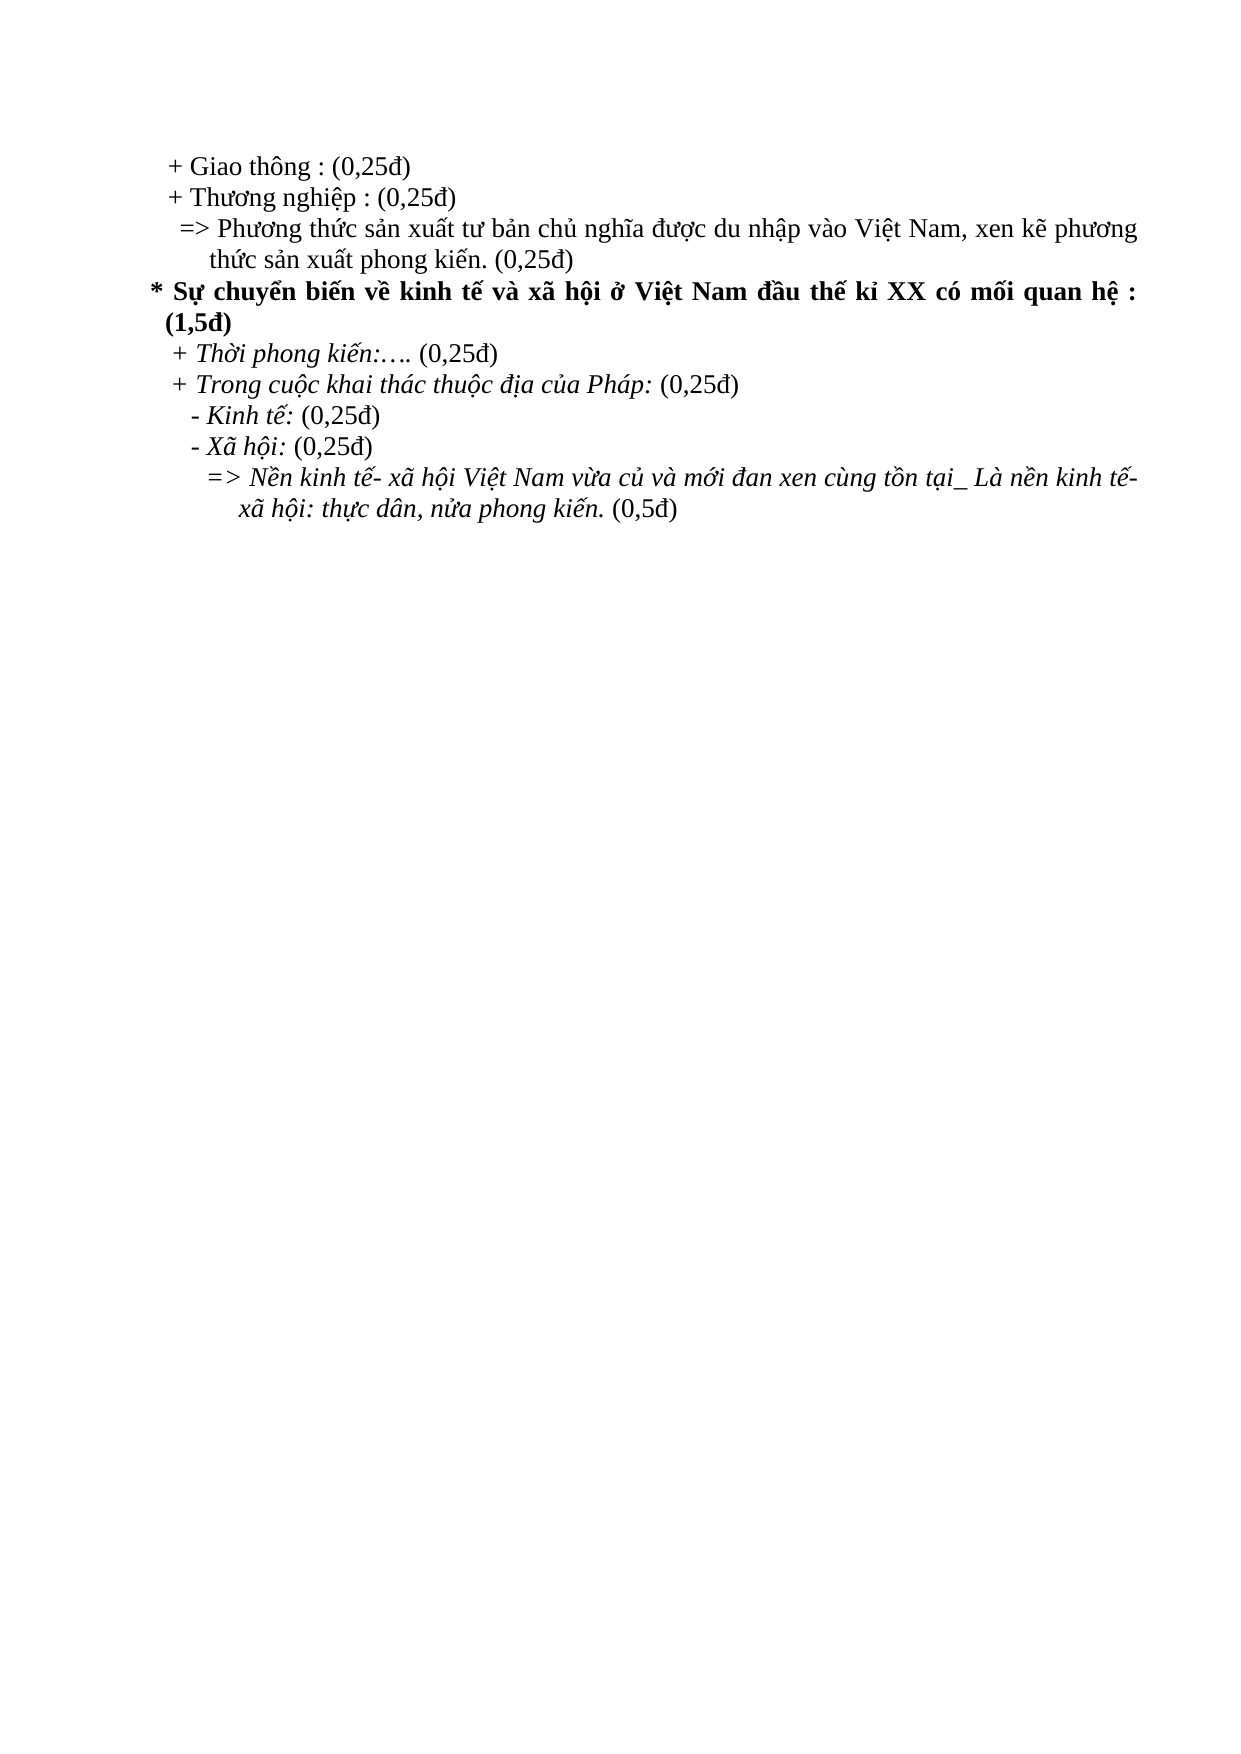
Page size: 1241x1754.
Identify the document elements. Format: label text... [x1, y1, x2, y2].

text + Thương nghiệp : (0,25đ) [120, 181, 1139, 212]
text + Thời phong kiến:…. (0,25đ) [150, 337, 1139, 368]
text => Phương thức sản xuất tư bản chủ nghĩa được du nhập vào Việt Nam, xen kẽ phương thức sản xuất phong kiến. (0,25đ) [120, 212, 1139, 274]
text - Xã hội: (0,25đ) [150, 430, 1139, 461]
text => Nền kinh tế- xã hội Việt Nam vừa củ và mới đan xen cùng tồn tại_ Là nền kinh tế- xã hội: thực dân, nửa phong kiến. (0,5đ) [150, 461, 1139, 524]
text + Trong cuộc khai thác thuộc địa của Pháp: (0,25đ) [150, 368, 1139, 399]
text * Sự chuyển biến về kinh tế và xã hội ở Việt Nam đầu thế kỉ XX có mối quan hệ :(1,5đ) [150, 274, 1139, 337]
text + Giao thông : (0,25đ) [120, 150, 1139, 181]
text - Kinh tế: (0,25đ) [150, 399, 1139, 430]
